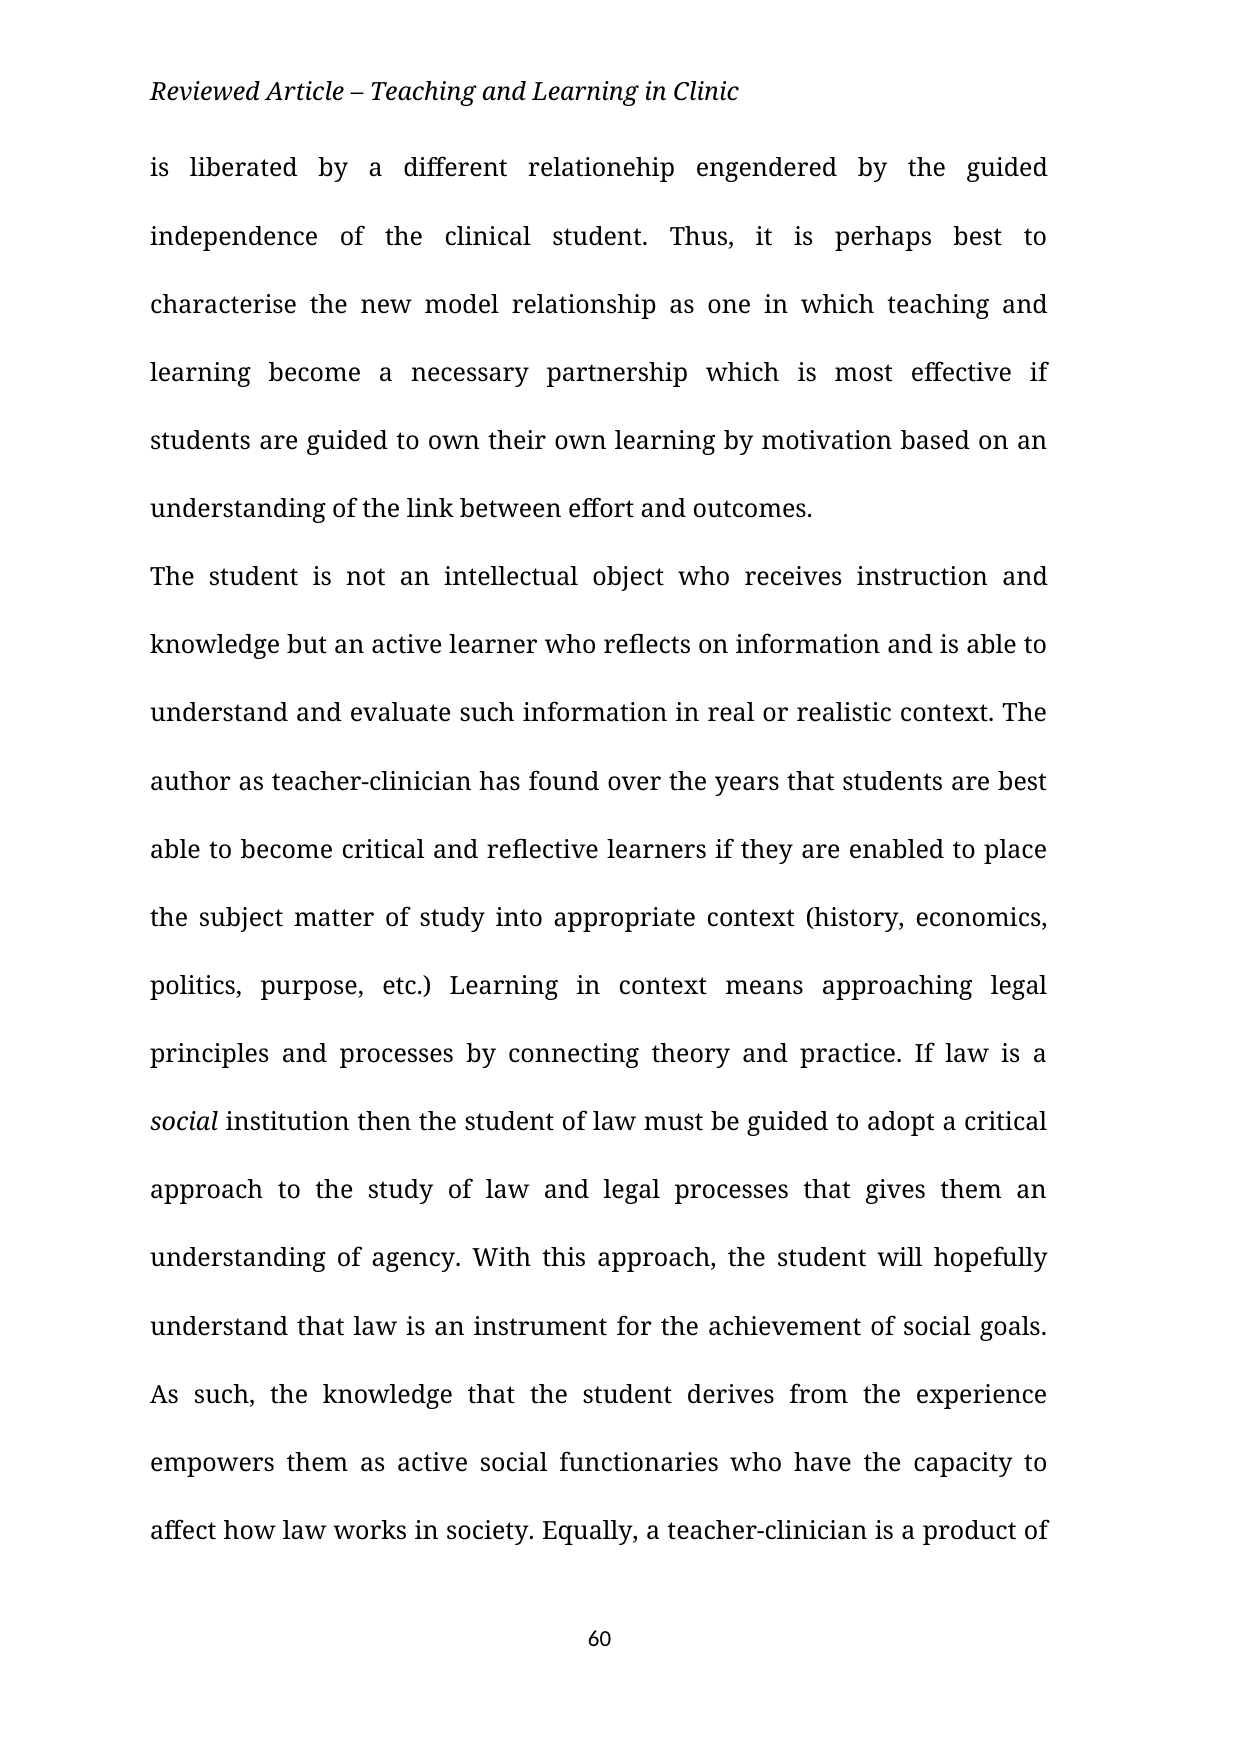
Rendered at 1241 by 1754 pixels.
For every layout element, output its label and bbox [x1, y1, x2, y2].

text [150, 150, 1048, 525]
text [150, 559, 1048, 1547]
